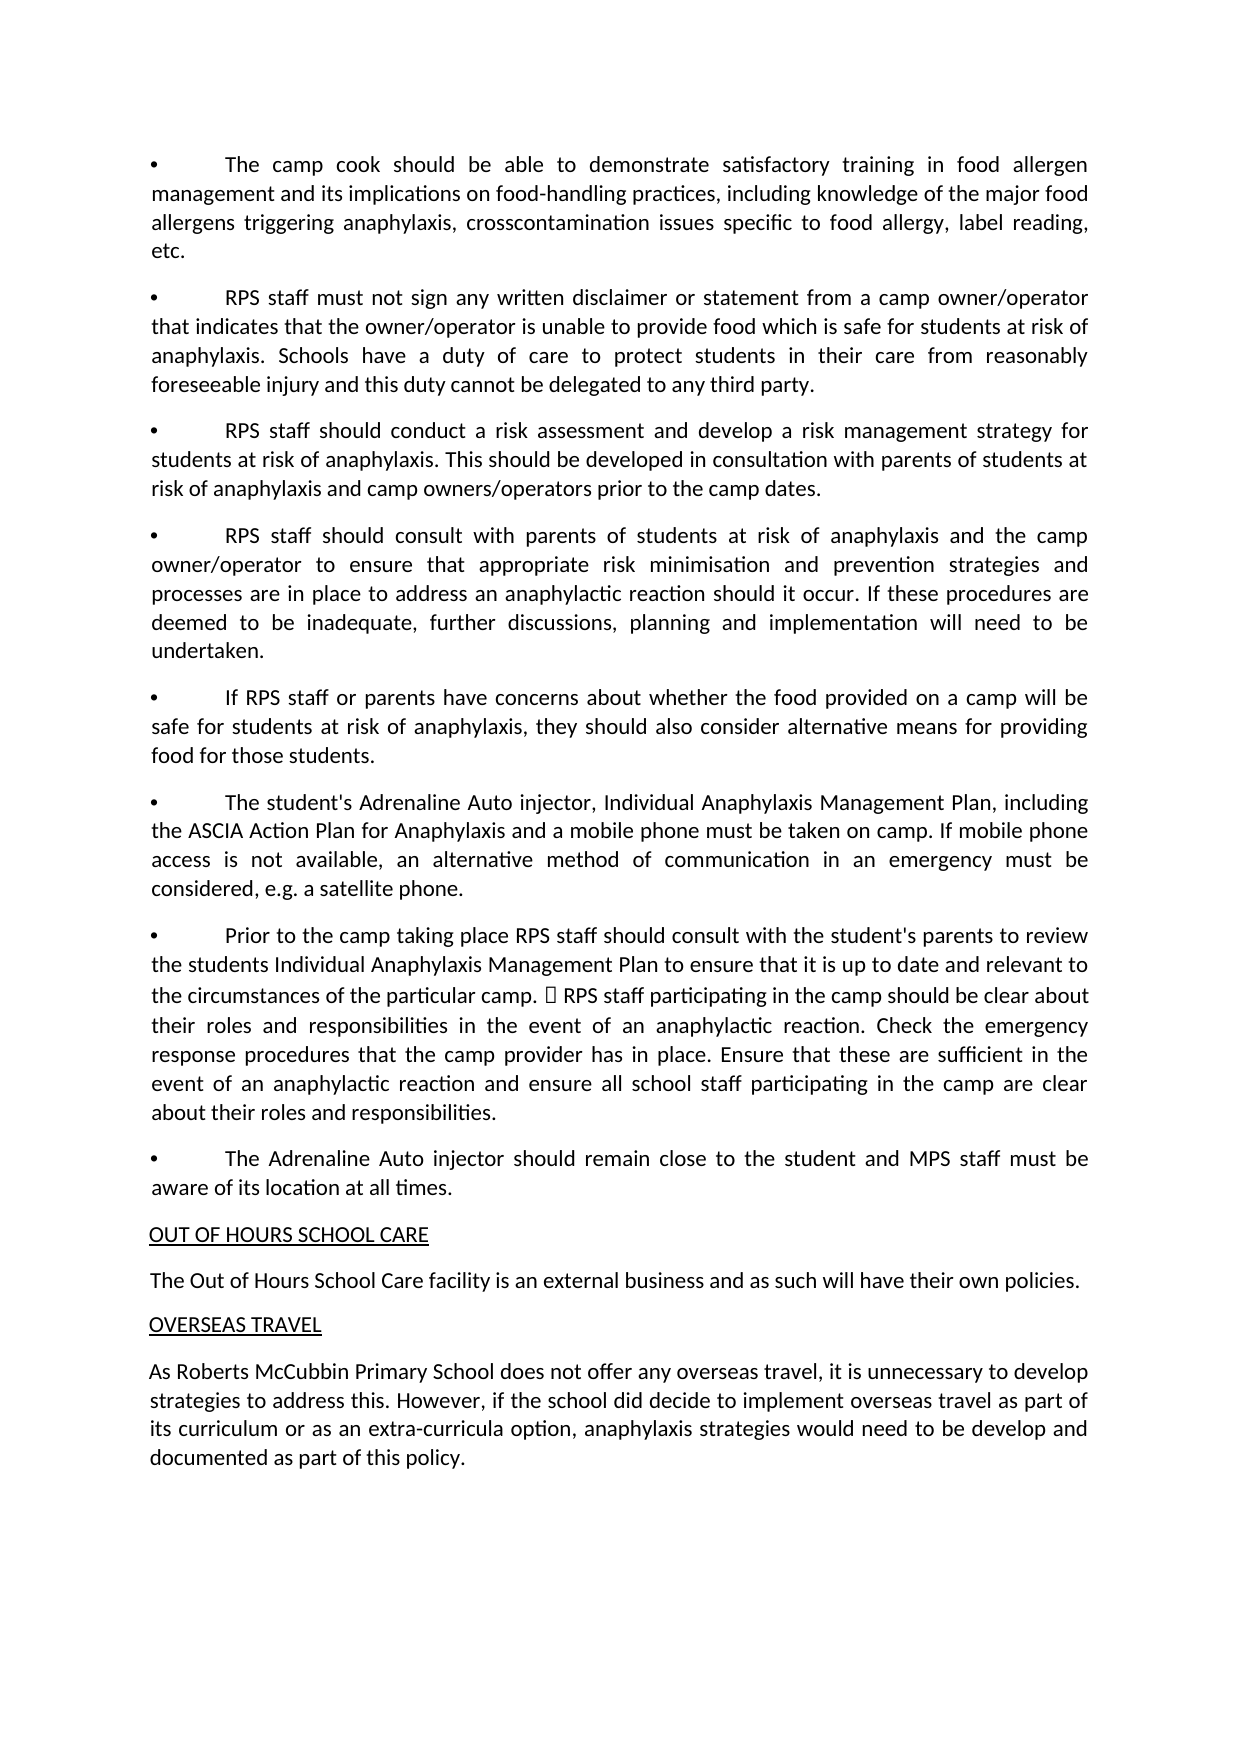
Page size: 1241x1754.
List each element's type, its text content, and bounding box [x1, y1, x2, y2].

list The student's Adrenaline Auto injector, Individual Anaphylaxis Management Plan, including the ASCIA Action Plan for Anaphylaxis and a mobile phone must be taken on camp. If mobile phone access is not available, an alternative method of communication in an emergency must be considered, e.g. a satellite phone. [150, 788, 1090, 902]
list Prior to the camp taking place RPS staff should consult with the student's parents to review the students Individual Anaphylaxis Management Plan to ensure that it is up to date and relevant to the circumstances of the particular camp.  RPS staff participating in the camp should be clear about their roles and responsibilities in the event of an anaphylactic reaction. Check the emergency response procedures that the camp provider has in place. Ensure that these are sufficient in the event of an anaphylactic reaction and ensure all school staff participating in the camp are clear about their roles and responsibilities. [150, 921, 1090, 1126]
list RPS staff should conduct a risk assessment and develop a risk management strategy for students at risk of anaphylaxis. This should be developed in consultation with parents of students at risk of anaphylaxis and camp owners/operators prior to the camp dates. [150, 417, 1090, 502]
list If RPS staff or parents have concerns about whether the food provided on a camp will be safe for students at risk of anaphylaxis, they should also consider alternative means for providing food for those students. [150, 683, 1090, 769]
list The Adrenaline Auto injector should remain close to the student and MPS staff must be aware of its location at all times. [150, 1144, 1090, 1201]
text As Roberts McCubbin Primary School does not offer any overseas travel, it is unnecessary to develop strategies to address this. However, if the school did decide to implement overseas travel as part of its curriculum or as an extra-curricula option, anaphylaxis strategies would need to be develop and documented as part of this policy. [148, 1357, 1090, 1471]
text The Out of Hours School Care facility is an external business and as such will have their own policies. [150, 1267, 1090, 1295]
list RPS staff should consult with parents of students at risk of anaphylaxis and the camp owner/operator to ensure that appropriate risk minimisation and prevention strategies and processes are in place to address an anaphylactic reaction should it occur. If these procedures are deemed to be inadequate, further discussions, planning and implementation will need to be undertaken. [150, 521, 1090, 664]
subtitle OUT OF HOURS SCHOOL CARE [148, 1220, 1090, 1248]
list The camp cook should be able to demonstrate satisfactory training in food allergen management and its implications on food-handling practices, including knowledge of the major food allergens triggering anaphylaxis, crosscontamination issues specific to food allergy, label reading, etc. [150, 150, 1090, 264]
subtitle OVERSEAS TRAVEL [148, 1310, 1090, 1338]
list RPS staff must not sign any written disclaimer or statement from a camp owner/operator that indicates that the owner/operator is unable to provide food which is safe for students at risk of anaphylaxis. Schools have a duty of care to protect students in their care from reasonably foreseeable injury and this duty cannot be delegated to any third party. [150, 283, 1090, 398]
